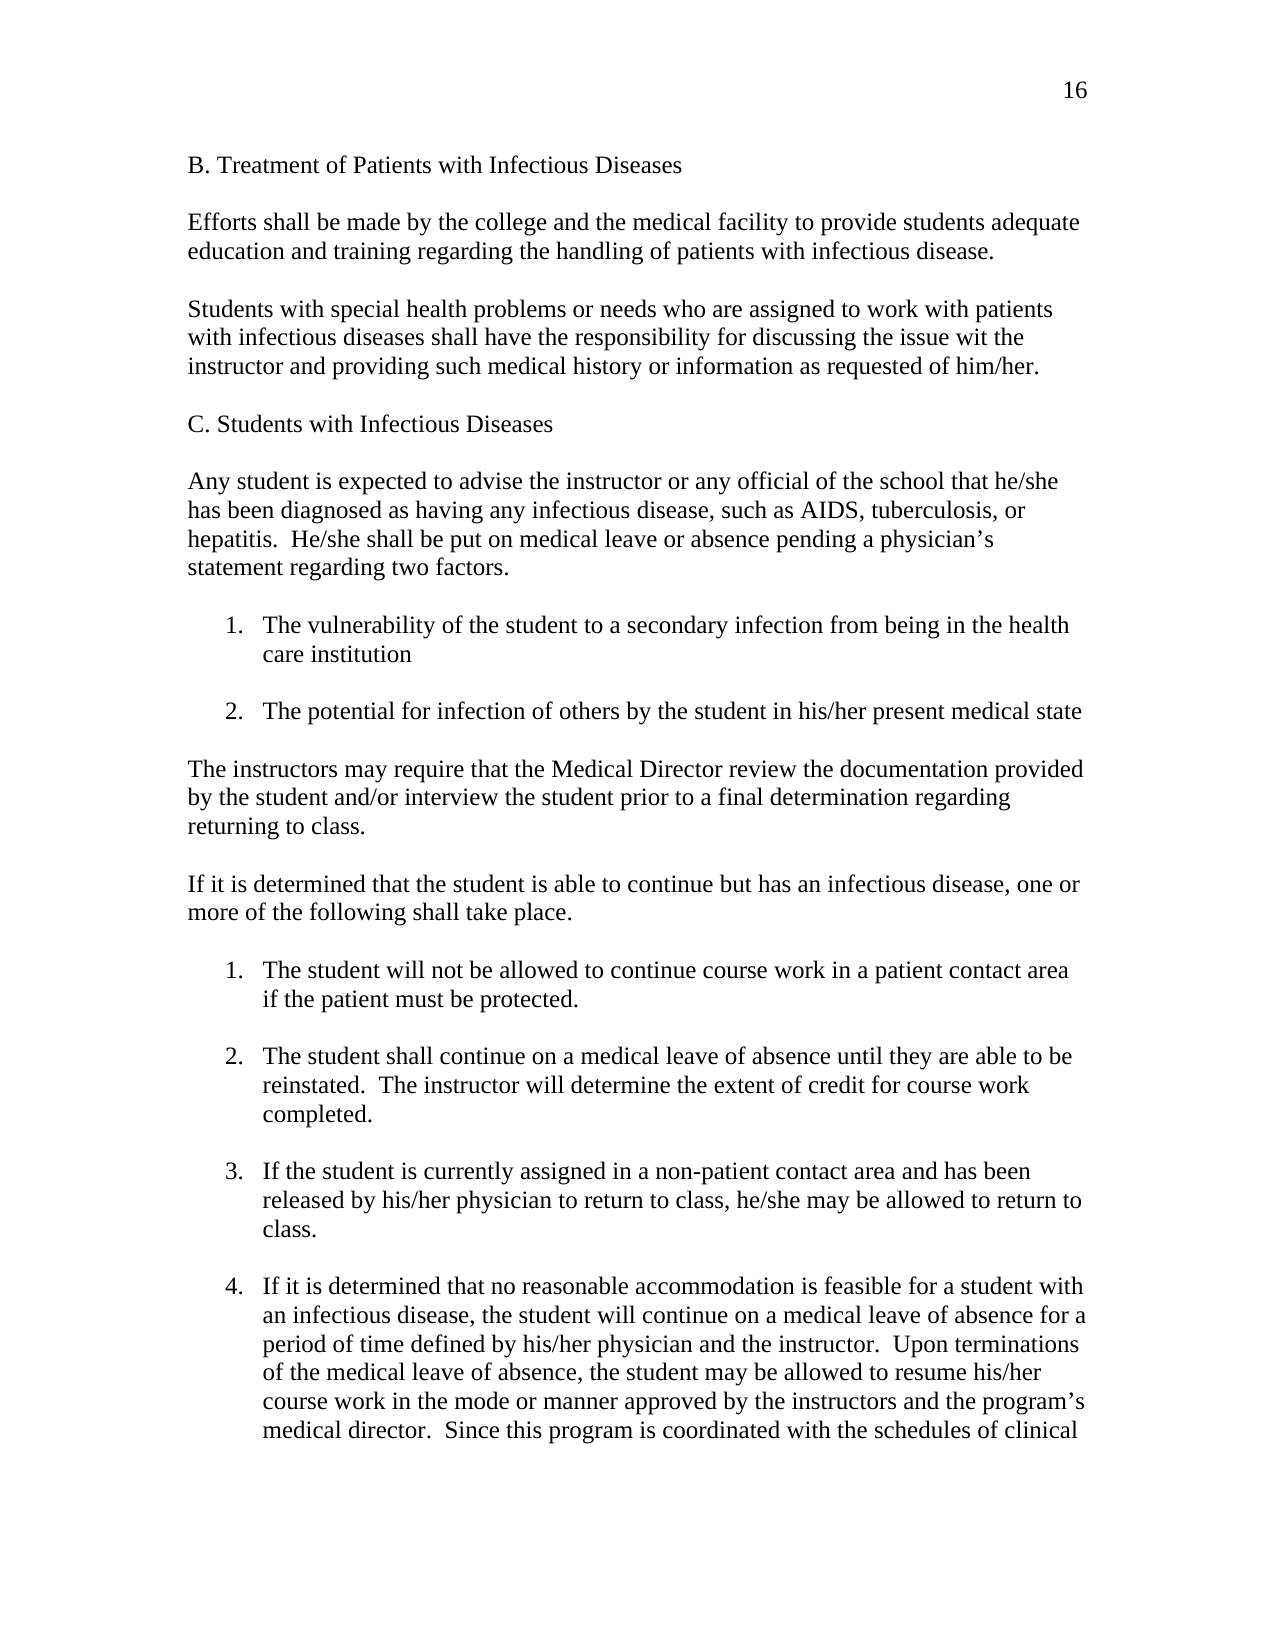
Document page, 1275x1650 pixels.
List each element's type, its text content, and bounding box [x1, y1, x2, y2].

list If the student is currently assigned in a non-patient contact area and has been released by his/her physician to return to class, he/she may be allowed to return to class. [225, 1156, 1087, 1242]
list The student will not be allowed to continue course work in a patient contact area if the patient must be protected. [225, 955, 1087, 1012]
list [225, 1271, 1087, 1444]
text Any student is expected to advise the instructor or any official of the school that he/she has been diagnosed as having any infectious disease, such as AIDS, tuberculosis, or hepatitis. He/she shall be put on medical leave or absence pending a physician’s statement regarding two factors. [187, 466, 1087, 581]
text Efforts shall be made by the college and the medical facility to provide students adequate education and training regarding the handling of patients with infectious disease. [187, 207, 1087, 265]
text Students with special health problems or needs who are assigned to work with patients with infectious diseases shall have the responsibility for discussing the issue wit the instructor and providing such medical history or information as requested of him/her. [187, 294, 1087, 380]
text If it is determined that the student is able to continue but has an infectious disease, one or more of the following shall take place. [187, 869, 1087, 926]
list The student shall continue on a medical leave of absence until they are able to be reinstated. The instructor will determine the extent of credit for course work completed. [225, 1041, 1087, 1127]
list The vulnerability of the student to a secondary infection from being in the health care institution [225, 610, 1087, 667]
list The potential for infection of others by the student in his/her present medical state [225, 696, 1087, 725]
text C. Students with Infectious Diseases [187, 409, 1087, 437]
text The instructors may require that the Medical Director review the documentation provided by the student and/or interview the student prior to a final determination regarding returning to class. [187, 754, 1087, 840]
text B. Treatment of Patients with Infectious Diseases [187, 150, 1087, 179]
